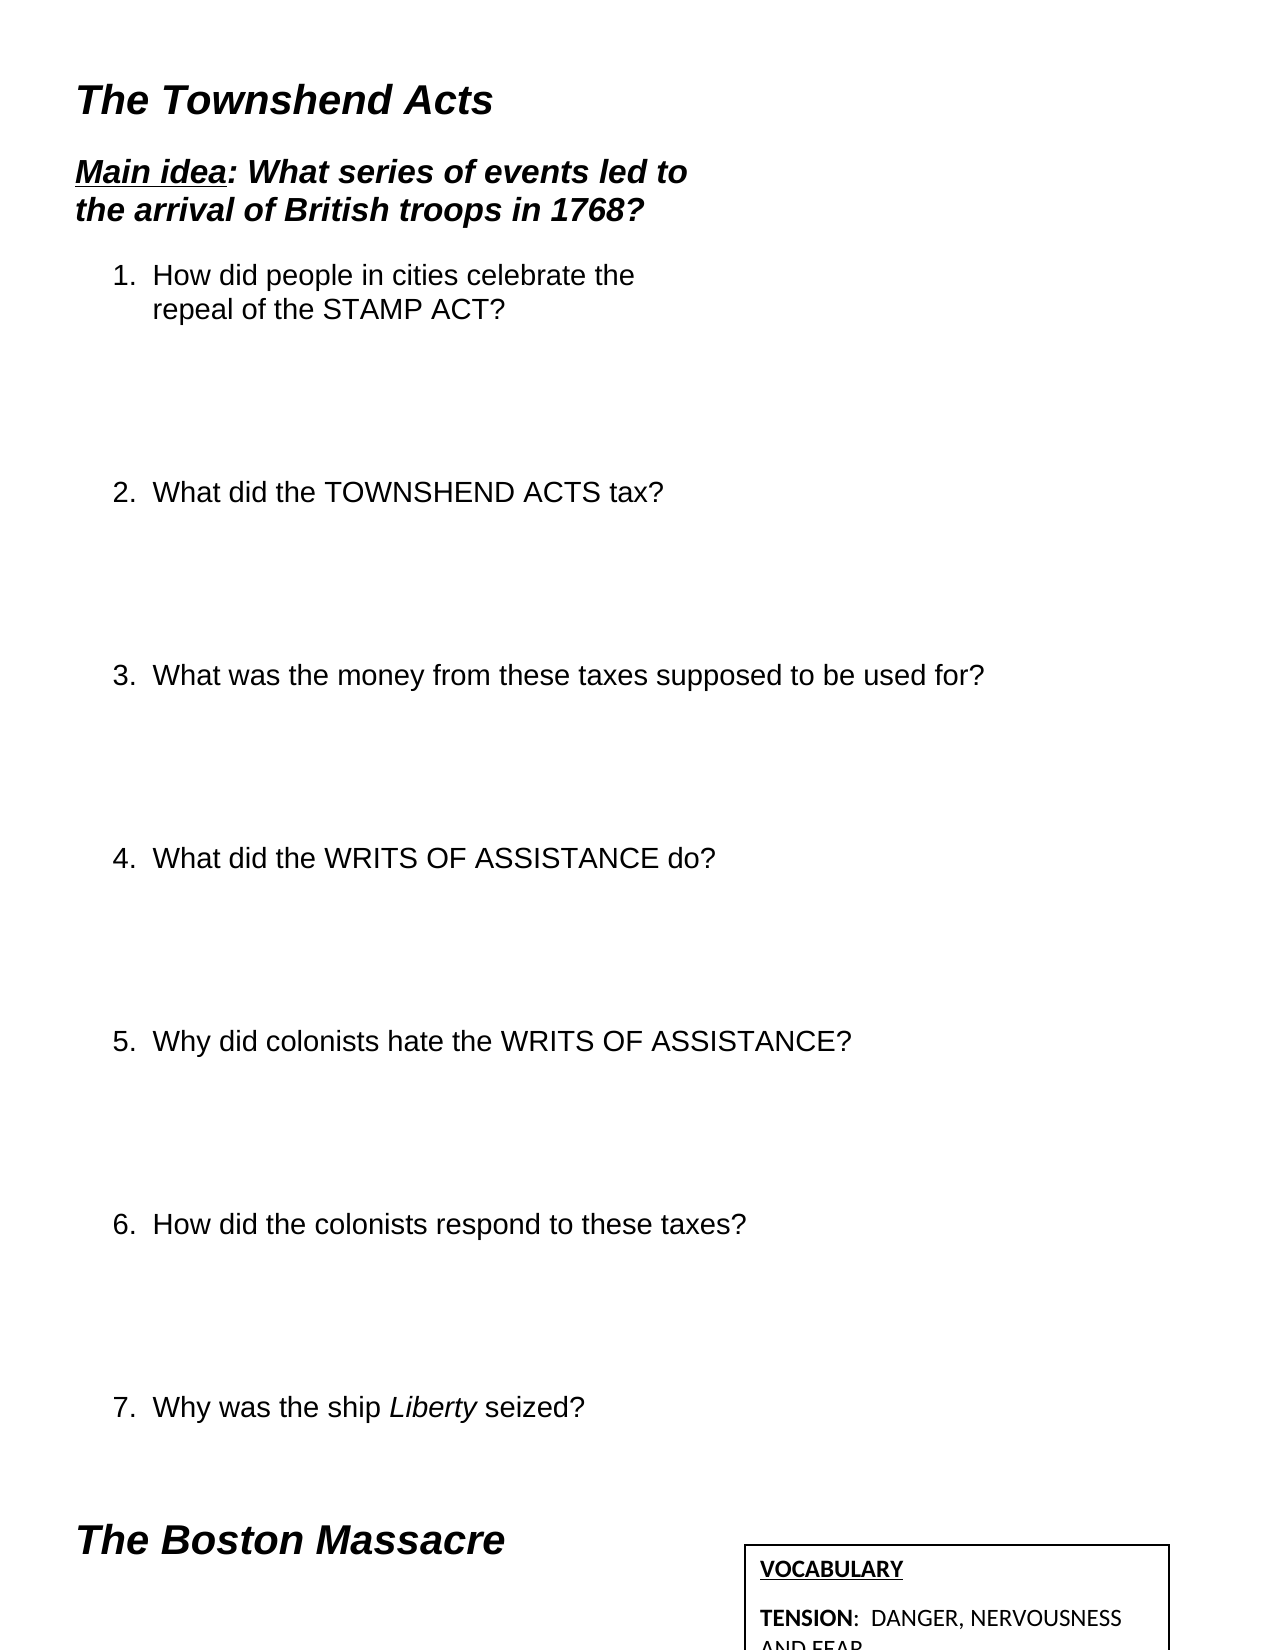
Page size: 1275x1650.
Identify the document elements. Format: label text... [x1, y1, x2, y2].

list What did the TOWNSHEND ACTS tax? [112, 475, 1200, 508]
list What did the WRITS OF ASSISTANCE do? [112, 841, 1200, 874]
list Why did colonists hate the WRITS OF ASSISTANCE? [112, 1024, 1200, 1057]
list What was the money from these taxes supposed to be used for? [112, 658, 1200, 691]
list How did the colonists respond to these taxes? [112, 1207, 1200, 1240]
list Why was the ship Liberty seized? [112, 1390, 1200, 1423]
list How did people in cities celebrate the repeal of the STAMP ACT? [112, 258, 1200, 325]
list The Townshend Acts [75, 75, 1200, 123]
text Main idea: What series of events led to the arrival of British troops in 1768? [75, 152, 1200, 229]
text The Boston Massacre [75, 1515, 1200, 1563]
